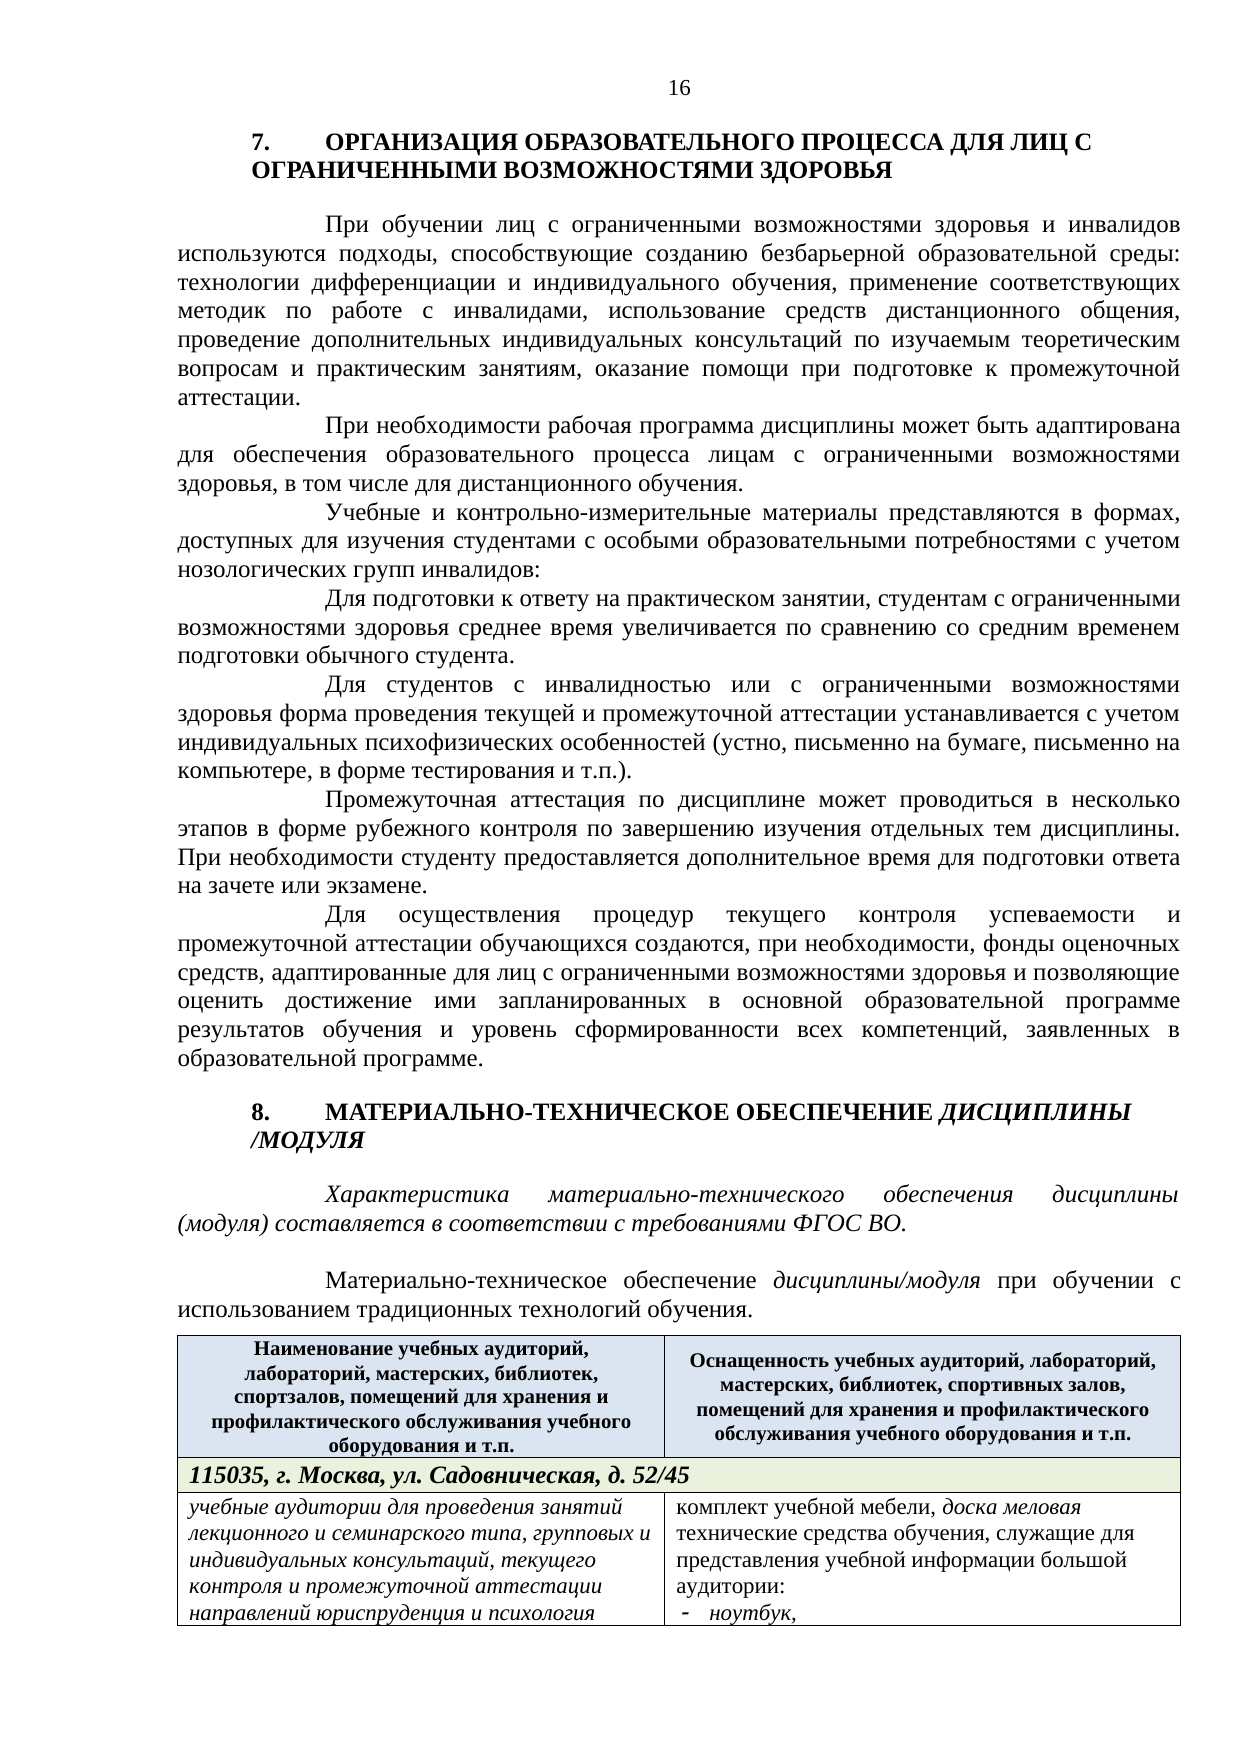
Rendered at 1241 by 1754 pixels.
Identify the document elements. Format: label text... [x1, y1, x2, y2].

list При необходимости рабочая программа дисциплины может быть адаптирована для обеспечения образовательного процесса лицам с ограниченными возможностями здоровья, в том числе для дистанционного обучения. [177, 410, 1181, 497]
list Материально-техническое обеспечение дисциплины/модуля при обучении с использованием традиционных технологий обучения. [177, 1265, 1181, 1323]
subtitle ОРГАНИЗАЦИЯ ОБРАЗОВАТЕЛЬНОГО ПРОЦЕССА ДЛЯ ЛИЦ С ОГРАНИЧЕННЫМИ ВОЗМОЖНОСТЯМИ ЗДОРОВЬЯ [251, 127, 1181, 184]
list Промежуточная аттестация по дисциплине может проводиться в несколько этапов в форме рубежного контроля по завершению изучения отдельных тем дисциплины. При необходимости студенту предоставляется дополнительное время для подготовки ответа на зачете или экзамене. [177, 784, 1181, 899]
list Для подготовки к ответу на практическом занятии, студентам с ограниченными возможностями здоровья среднее время увеличивается по сравнению со средним временем подготовки обычного студента. [177, 583, 1181, 669]
list Для студентов с инвалидностью или с ограниченными возможностями здоровья форма проведения текущей и промежуточной аттестации устанавливается с учетом индивидуальных психофизических особенностей (устно, письменно на бумаге, письменно на компьютере, в форме тестирования и т.п.). [177, 669, 1181, 784]
list Учебные и контрольно-измерительные материалы представляются в формах, доступных для изучения студентами с особыми образовательными потребностями с учетом нозологических групп инвалидов: [177, 497, 1181, 583]
table_cell 115035, г. Москва, ул. Садовническая, д. 52/45 [178, 1458, 1180, 1492]
subtitle МАТЕРИАЛЬНО-ТЕХНИЧЕСКОЕ ОБЕСПЕЧЕНИЕ ДИСЦИПЛИНЫ /МОДУЛЯ [251, 1097, 1181, 1154]
list Характеристика материально-технического обеспечения дисциплины (модуля) составляется в соответствии с требованиями ФГОС ВО. [177, 1179, 1181, 1237]
list Для осуществления процедур текущего контроля успеваемости и промежуточной аттестации обучающихся создаются, при необходимости, фонды оценочных средств, адаптированные для лиц с ограниченными возможностями здоровья и позволяющие оценить достижение ими запланированных в основной образовательной программе результатов обучения и уровень сформированности всех компетенций, заявленных в образовательной программе. [177, 899, 1181, 1072]
list При обучении лиц с ограниченными возможностями здоровья и инвалидов используются подходы, способствующие созданию безбарьерной образовательной среды: технологии дифференциации и индивидуального обучения, применение соответствующих методик по работе с инвалидами, использование средств дистанционного общения, проведение дополнительных индивидуальных консультаций по изучаемым теоретическим вопросам и практическим занятиям, оказание помощи при подготовке к промежуточной аттестации. [177, 209, 1181, 410]
